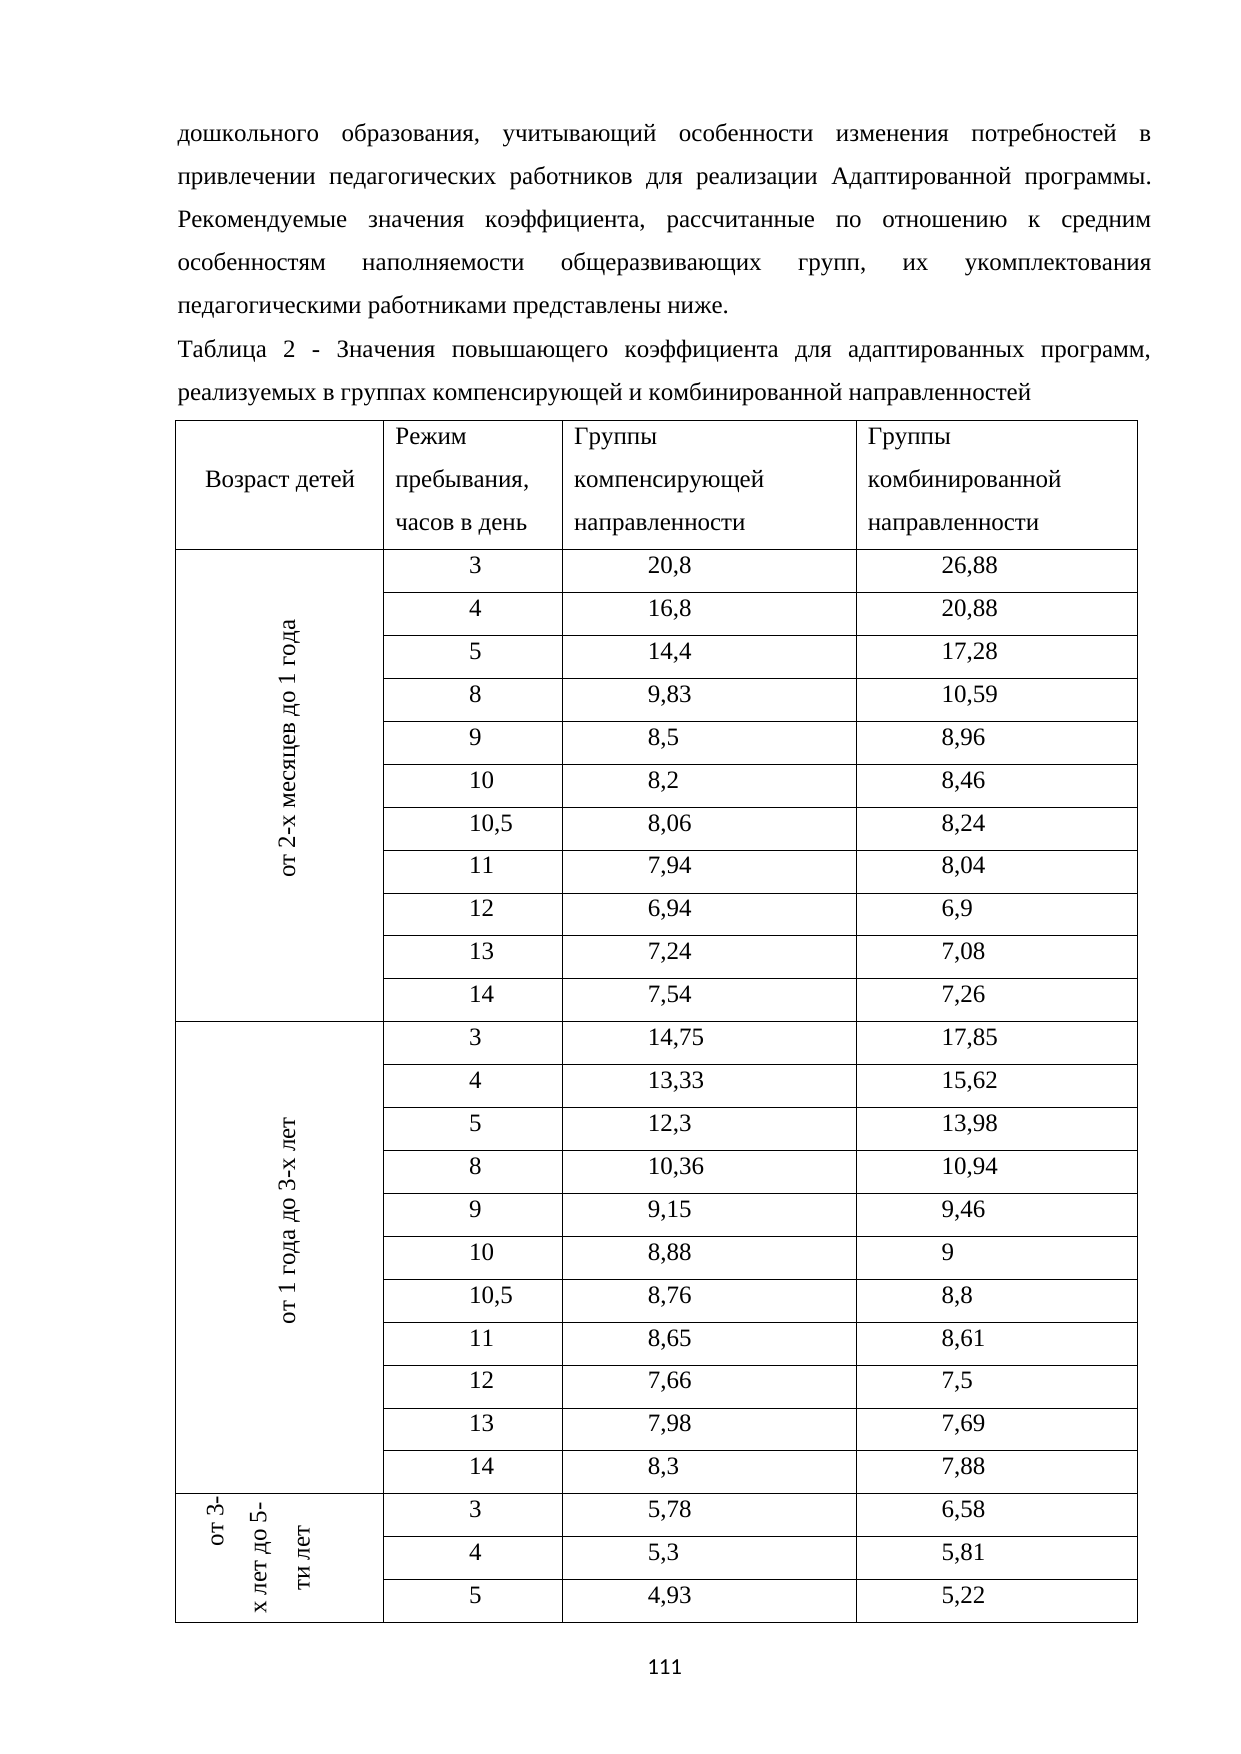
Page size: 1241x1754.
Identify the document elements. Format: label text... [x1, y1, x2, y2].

table_cell 5,78 [563, 1494, 856, 1536]
table_header Возраст детей [176, 421, 383, 549]
table_cell 17,28 [857, 636, 1137, 678]
table_cell 7,88 [857, 1451, 1137, 1493]
table_cell 8,24 [857, 808, 1137, 849]
table_cell от 2-х месяцев до 1 года [176, 550, 383, 1021]
table_cell 8,04 [857, 851, 1137, 892]
table_cell 8,61 [857, 1323, 1137, 1364]
table_cell 8,8 [857, 1280, 1137, 1322]
table_cell 7,66 [563, 1366, 856, 1407]
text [177, 118, 1152, 319]
table_cell 8,3 [563, 1451, 856, 1493]
table_cell 4,93 [563, 1580, 856, 1622]
table_cell 10,5 [384, 808, 562, 849]
table_cell 9,83 [563, 679, 856, 721]
table_cell 14 [384, 979, 562, 1021]
table_cell 16,8 [563, 593, 856, 635]
table_cell 4 [384, 1537, 562, 1579]
table_cell 14,75 [563, 1022, 856, 1064]
table_cell 13 [384, 936, 562, 978]
table_cell 8,2 [563, 765, 856, 807]
table_cell 20,8 [563, 550, 856, 592]
table_cell 12,3 [563, 1108, 856, 1150]
table_header Режим пребывания, часов в день [384, 421, 562, 549]
table_cell 6,58 [857, 1494, 1137, 1536]
table_cell 5 [384, 1108, 562, 1150]
table_header Группы комбинированной направленности [857, 421, 1137, 549]
table_cell 6,94 [563, 894, 856, 935]
table_cell 8 [384, 679, 562, 721]
table_cell 14,4 [563, 636, 856, 678]
table_cell 7,54 [563, 979, 856, 1021]
table_cell 15,62 [857, 1065, 1137, 1107]
table_cell 13,33 [563, 1065, 856, 1107]
table_cell 7,98 [563, 1409, 856, 1450]
table_cell 11 [384, 851, 562, 892]
table_cell 9,46 [857, 1194, 1137, 1236]
table_cell 5,22 [857, 1580, 1137, 1622]
table_cell 7,5 [857, 1366, 1137, 1407]
table_cell 4 [384, 1065, 562, 1107]
table_cell 12 [384, 1366, 562, 1407]
table_cell 5 [384, 636, 562, 678]
table_cell 7,24 [563, 936, 856, 978]
table_cell от 1 года до 3-х лет [176, 1022, 383, 1493]
table_cell 8,46 [857, 765, 1137, 807]
table_cell 5,3 [563, 1537, 856, 1579]
text Таблица 2 - Значения повышающего коэффициента для адаптированных программ, реализуемых в группах компенсирующей и комбинированной направленностей [177, 334, 1152, 406]
table_cell 13,98 [857, 1108, 1137, 1150]
table_cell 5 [384, 1580, 562, 1622]
table_cell 12 [384, 894, 562, 935]
table_cell 9 [384, 1194, 562, 1236]
table_cell 3 [384, 550, 562, 592]
table_cell 9 [857, 1237, 1137, 1279]
table_cell 11 [384, 1323, 562, 1364]
table_cell 8,06 [563, 808, 856, 849]
table_cell 8,5 [563, 722, 856, 764]
table_cell 7,26 [857, 979, 1137, 1021]
table_cell 7,94 [563, 851, 856, 892]
table_cell 6,9 [857, 894, 1137, 935]
table_cell 10 [384, 765, 562, 807]
table_cell 8,76 [563, 1280, 856, 1322]
table_cell 20,88 [857, 593, 1137, 635]
table_cell 14 [384, 1451, 562, 1493]
table_cell 9,15 [563, 1194, 856, 1236]
table_cell 4 [384, 593, 562, 635]
table_cell 3 [384, 1494, 562, 1536]
table_cell 13 [384, 1409, 562, 1450]
table_cell 5,81 [857, 1537, 1137, 1579]
table_header Группы компенсирующей направленности [563, 421, 856, 549]
table_cell 10 [384, 1237, 562, 1279]
table_cell 8,65 [563, 1323, 856, 1364]
table_cell 26,88 [857, 550, 1137, 592]
table_cell 10,59 [857, 679, 1137, 721]
table_cell 8,88 [563, 1237, 856, 1279]
table_cell 10,94 [857, 1151, 1137, 1193]
table_cell 7,69 [857, 1409, 1137, 1450]
table_cell от 3-х лет до 5-ти лет [176, 1494, 383, 1622]
table_cell 10,36 [563, 1151, 856, 1193]
table_cell 17,85 [857, 1022, 1137, 1064]
table_cell 10,5 [384, 1280, 562, 1322]
table_cell 9 [384, 722, 562, 764]
table_cell 7,08 [857, 936, 1137, 978]
table_cell 8 [384, 1151, 562, 1193]
table_cell 3 [384, 1022, 562, 1064]
table_cell 8,96 [857, 722, 1137, 764]
